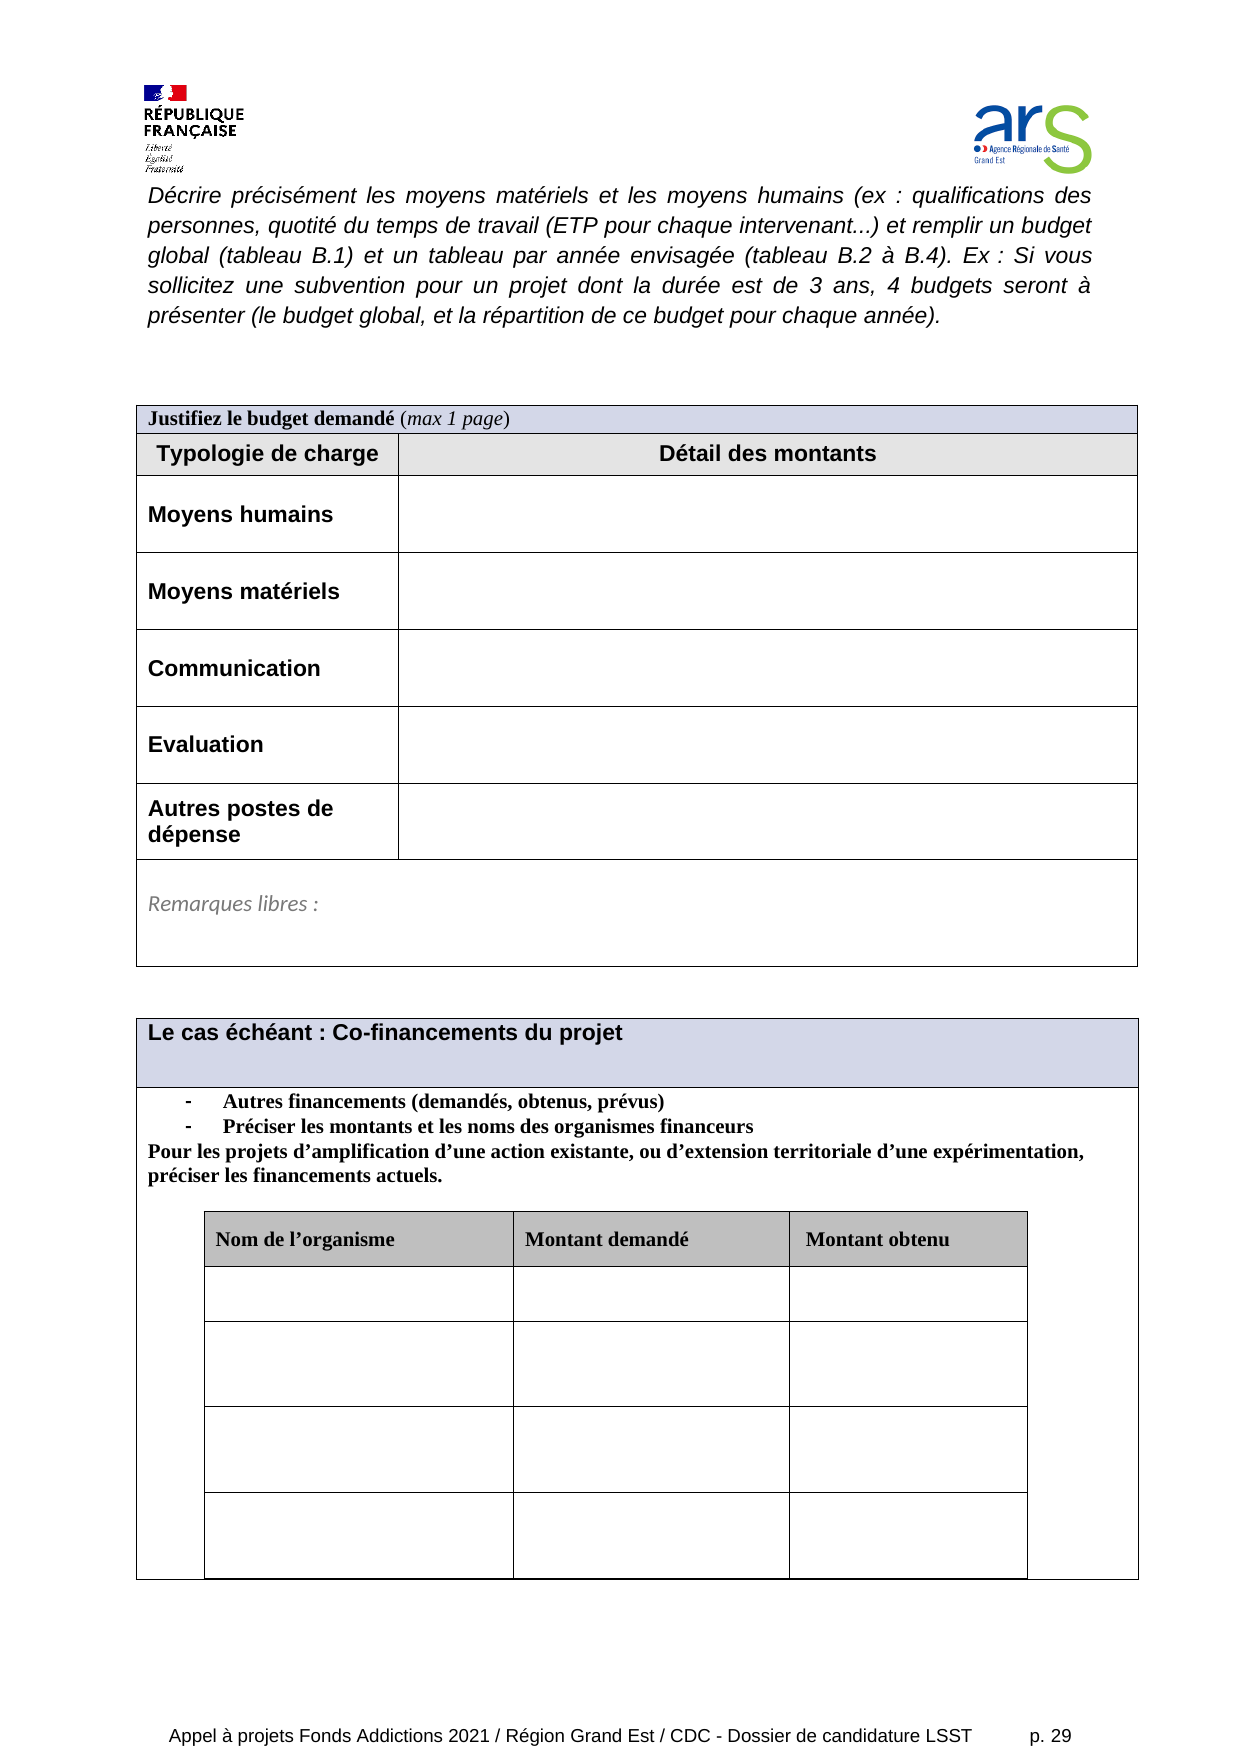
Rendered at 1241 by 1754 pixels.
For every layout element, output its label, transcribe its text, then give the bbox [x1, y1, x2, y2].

table_cell [399, 784, 1137, 859]
table_cell Moyens humains [137, 476, 398, 552]
table_cell Communication [137, 630, 398, 706]
picture [135, 77, 251, 177]
table_cell Remarques libres : [137, 860, 1137, 966]
table_header Justifiez le budget demandé (max 1 page) [137, 406, 1137, 433]
table_cell [399, 707, 1137, 782]
table_cell Détail des montants [399, 434, 1137, 475]
table_cell [399, 553, 1137, 629]
table_cell Typologie de charge [137, 434, 398, 475]
table_cell [399, 630, 1137, 706]
table_cell Autres postes de dépense [137, 784, 398, 859]
table_header Le cas échéant : Co-financements du projet [137, 1019, 1138, 1087]
table_cell Autres financements (demandés, obtenus, prévus) Préciser les montants et les noms des organismes financeurs Pour les projets d’amplification d’une action existante, ou d’extension territoriale d’une expérimentation, préciser les financements actuels. [137, 1088, 1138, 1579]
picture [957, 91, 1103, 182]
table_cell Evaluation [137, 707, 398, 782]
table_cell [399, 476, 1137, 552]
table_cell Moyens matériels [137, 553, 398, 629]
text Décrire précisément les moyens matériels et les moyens humains (ex : qualifications des personnes, quotité du temps de travail (ETP pour chaque intervenant...) et remplir un budget global (tableau B.1) et un tableau par année envisagée (tableau B.2 à B.4). Ex : Si vous sollicitez une subvention pour un projet dont la durée est de 3 ans, 4 budgets seront à présenter (le budget global, et la répartition de ce budget pour chaque année). [148, 98, 1093, 329]
